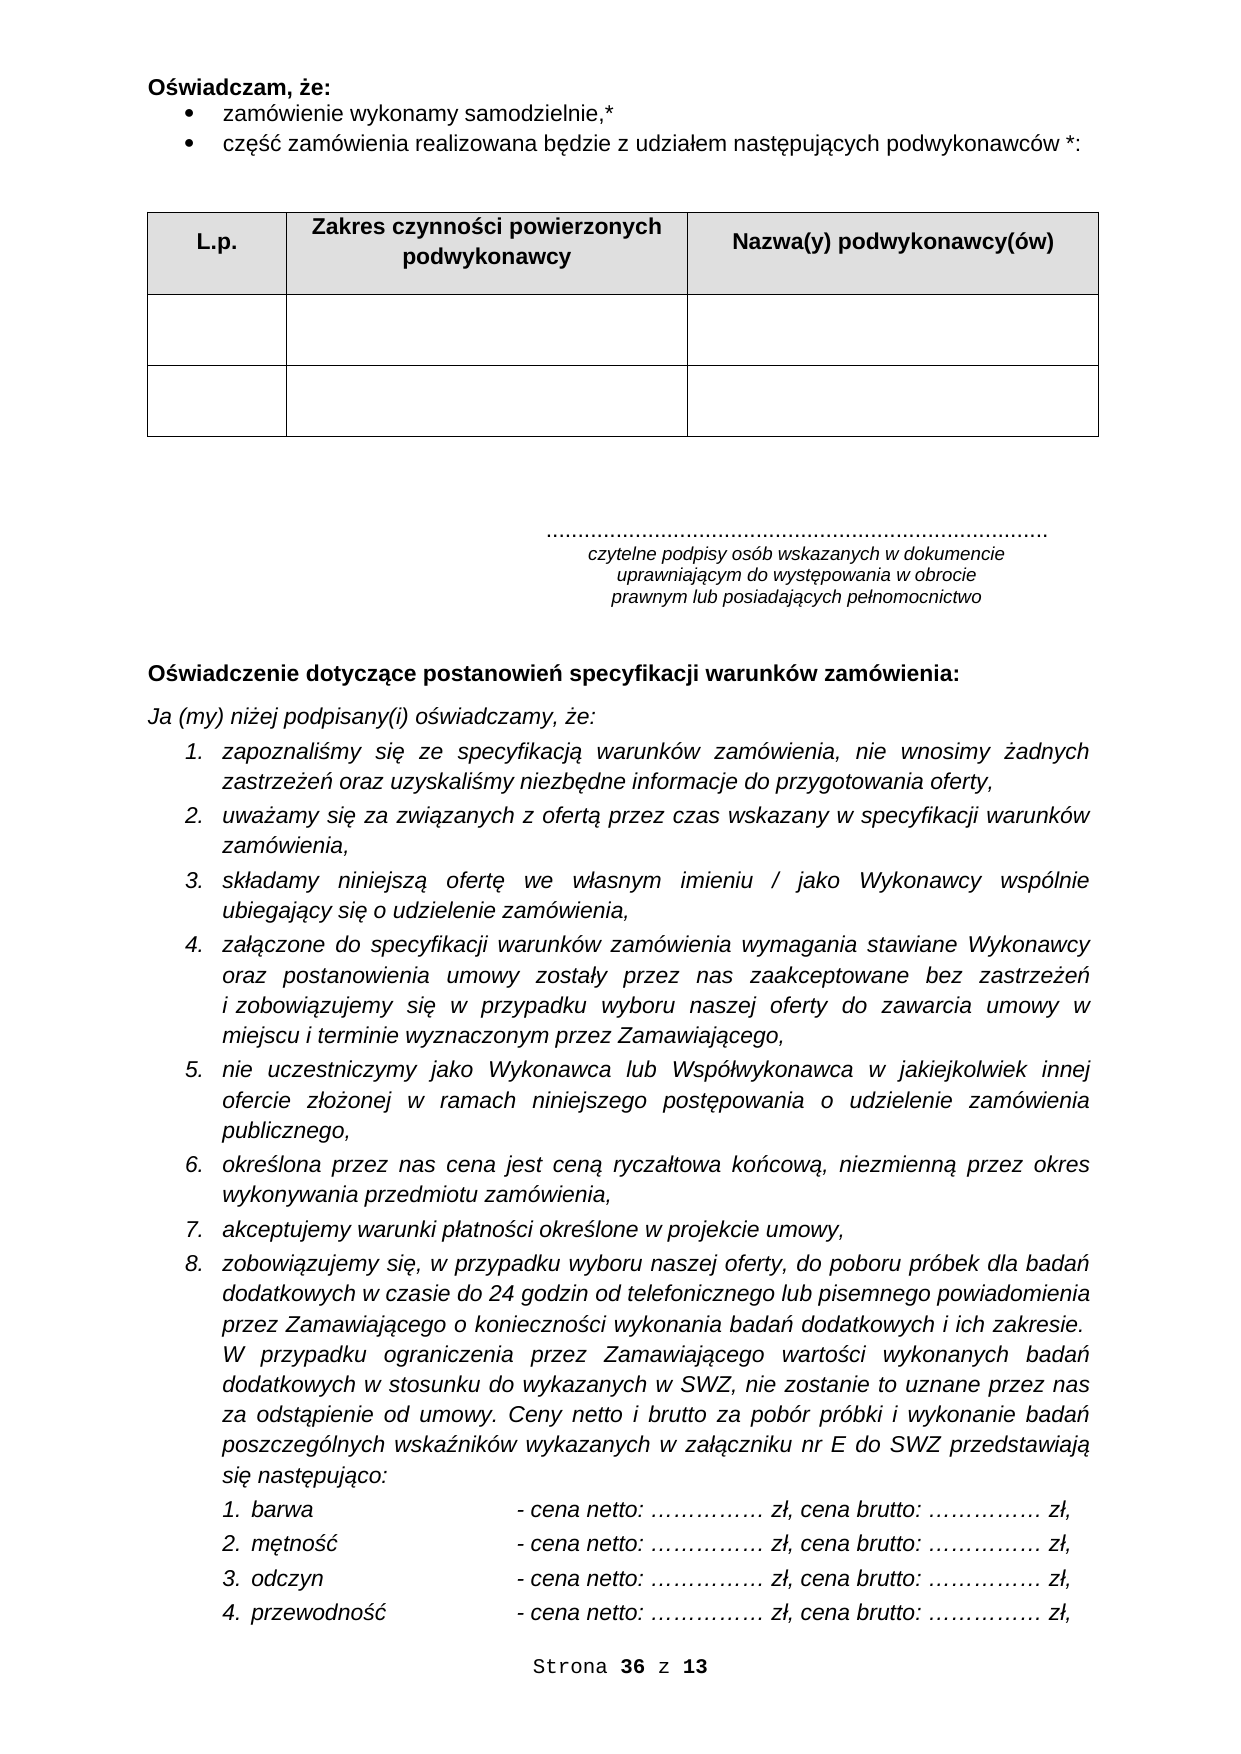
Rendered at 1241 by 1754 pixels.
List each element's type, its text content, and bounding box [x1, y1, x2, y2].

table_cell [688, 295, 1098, 365]
text 2. mętność - cena netto: …………… zł, cena brutto: …………… zł, [222, 1530, 1093, 1557]
list akceptujemy warunki płatności określone w projekcie umowy, [185, 1216, 1093, 1242]
list część zamówienia realizowana będzie z udziałem następujących podwykonawców *: [185, 130, 1093, 157]
text prawnym lub posiadających pełnomocnictwo [502, 586, 1093, 607]
table_cell [148, 295, 286, 365]
list składamy niniejszą ofertę we własnym imieniu / jako Wykonawcy wspólnie ubiegający się o udzielenie zamówienia, [185, 867, 1093, 923]
text 3. odczyn - cena netto: …………… zł, cena brutto: …………… zł, [222, 1565, 1093, 1591]
text Oświadczenie dotyczące postanowień specyfikacji warunków zamówienia: [148, 660, 1093, 686]
table_cell [287, 366, 687, 436]
table_header Zakres czynności powierzonych podwykonawcy [287, 213, 687, 294]
table_header Nazwa(y) podwykonawcy(ów) [688, 213, 1098, 294]
text 4. przewodność - cena netto: …………… zł, cena brutto: …………… zł, [222, 1599, 1093, 1626]
list nie uczestniczymy jako Wykonawca lub Współwykonawca w jakiejkolwiek innej ofercie złożonej w ramach niniejszego postępowania o udzielenie zamówienia publicznego, [185, 1056, 1093, 1143]
list zamówienie wykonamy samodzielnie,* [185, 100, 1093, 127]
text Oświadczam, że: [148, 74, 1093, 100]
list zapoznaliśmy się ze specyfikacją warunków zamówienia, nie wnosimy żadnych zastrzeżeń oraz uzyskaliśmy niezbędne informacje do przygotowania oferty, [185, 738, 1093, 794]
table_cell [688, 366, 1098, 436]
text 1. barwa - cena netto: …………… zł, cena brutto: …………… zł, [222, 1496, 1093, 1522]
table_cell [287, 295, 687, 365]
text Ja (my) niżej podpisany(i) oświadczamy, że: [148, 703, 1093, 729]
text uprawniającym do występowania w obrocie [502, 564, 1093, 586]
list zobowiązujemy się, w przypadku wyboru naszej oferty, do poboru próbek dla badań dodatkowych w czasie do 24 godzin od telefonicznego lub pisemnego powiadomienia przez Zamawiającego o konieczności wykonania badań dodatkowych i ich zakresie. W przypadku ograniczenia przez Zamawiającego wartości wykonanych badań dodatkowych w stosunku do wykazanych w SWZ, nie zostanie to uznane przez nas za odstąpienie od umowy. Ceny netto i brutto za pobór próbki i wykonanie badań poszczególnych wskaźników wykazanych w załączniku nr E do SWZ przedstawiają się następująco: [185, 1250, 1093, 1488]
text czytelne podpisy osób wskazanych w dokumencie [502, 542, 1093, 564]
text ............................................................................... [502, 516, 1093, 542]
table_header L.p. [148, 213, 286, 294]
list załączone do specyfikacji warunków zamówienia wymagania stawiane Wykonawcy oraz postanowienia umowy zostały przez nas zaakceptowane bez zastrzeżeń i zobowiązujemy się w przypadku wyboru naszej oferty do zawarcia umowy w miejscu i terminie wyznaczonym przez Zamawiającego, [185, 931, 1093, 1048]
table_cell [148, 366, 286, 436]
list określona przez nas cena jest ceną ryczałtowa końcową, niezmienną przez okres wykonywania przedmiotu zamówienia, [185, 1151, 1093, 1208]
list uważamy się za związanych z ofertą przez czas wskazany w specyfikacji warunków zamówienia, [185, 802, 1093, 859]
